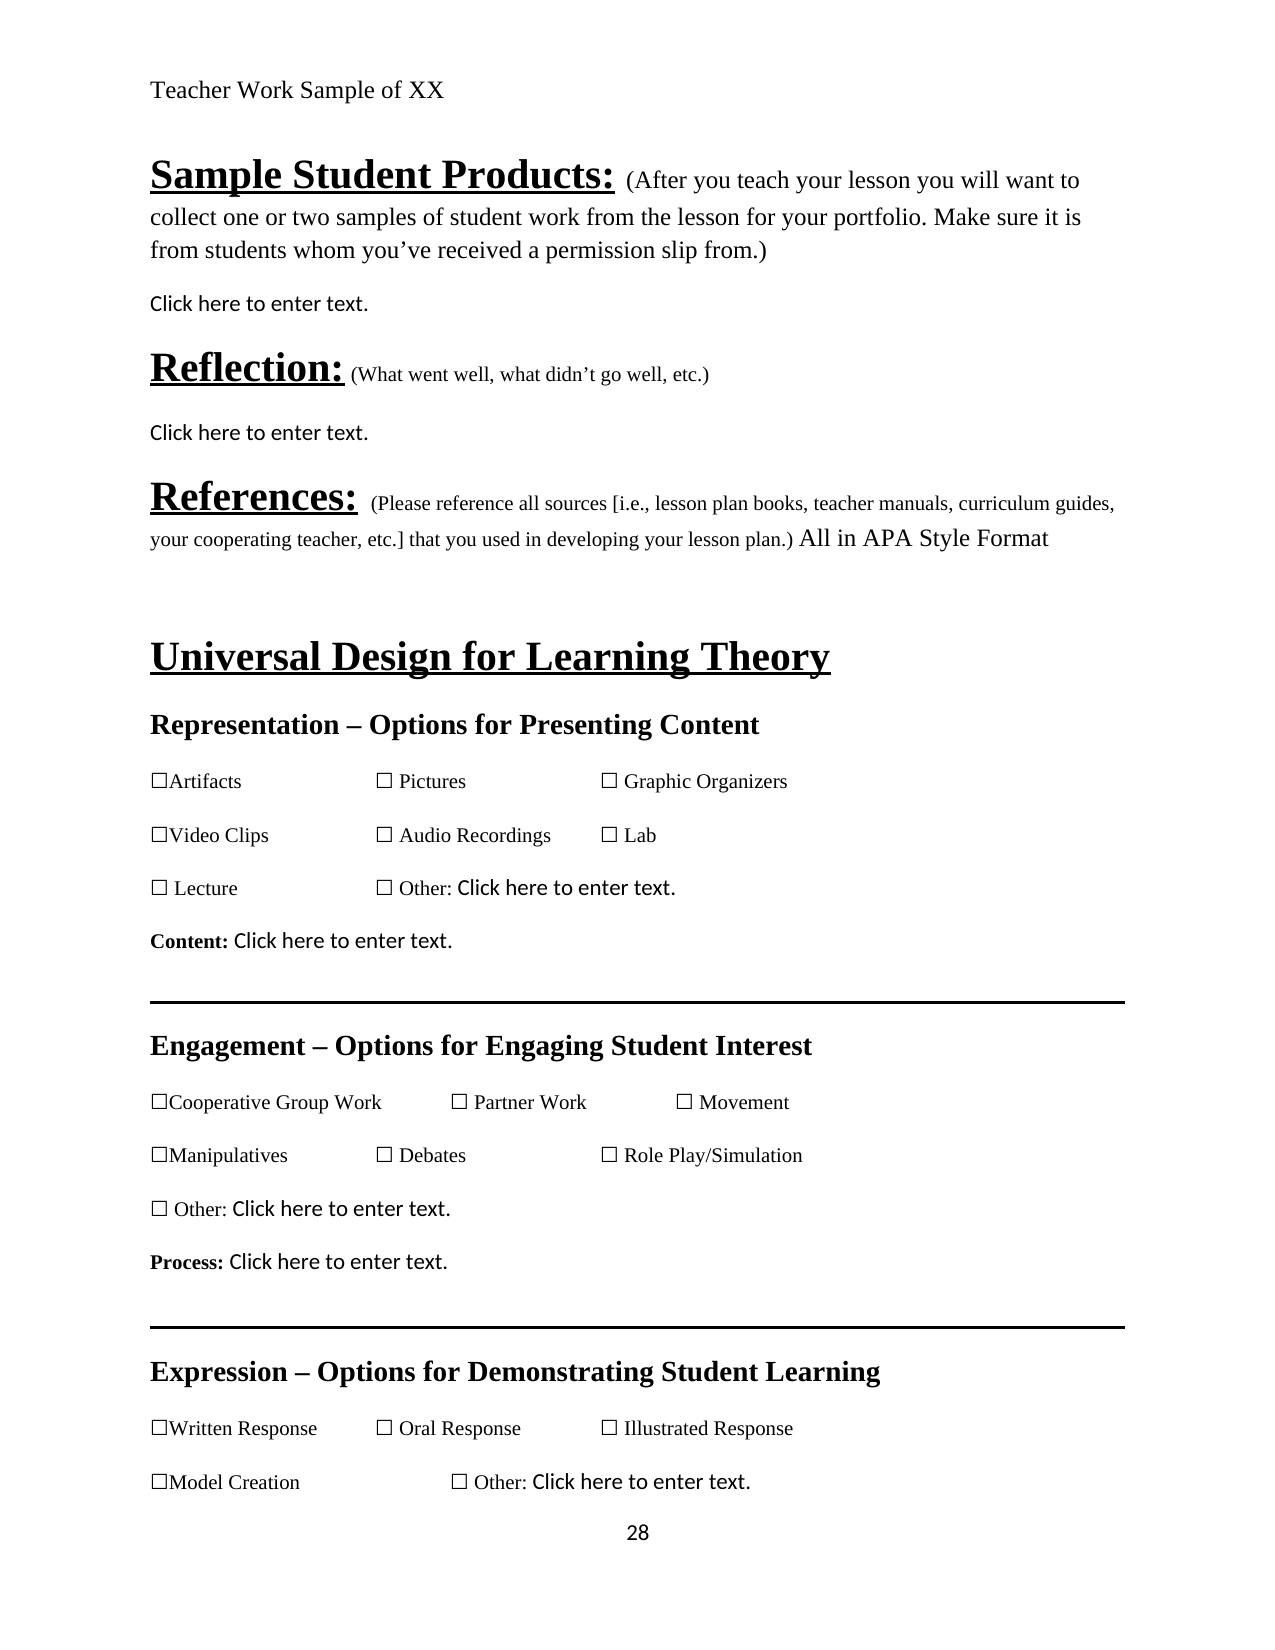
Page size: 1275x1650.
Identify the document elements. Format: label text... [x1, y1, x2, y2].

text References: (Please reference all sources [i.e., lesson plan books, teacher manuals, curriculum guides, your cooperating teacher, etc.] that you used in developing your lesson plan.) All in APA Style Format [150, 471, 1125, 552]
text Universal Design for Learning Theory [150, 631, 1125, 679]
text Engagement – Options for Engaging Student Interest [150, 1028, 1125, 1061]
text Written Response Oral Response Illustrated Response [150, 1413, 1125, 1442]
text Sample Student Products: (After you teach your lesson you will want to collect one or two samples of student work from the lesson for your portfolio. Make sure it is from students whom you’ve received a permission slip from.) [150, 150, 1125, 264]
text Manipulatives Debates Role Play/Simulation [150, 1140, 1125, 1169]
text Model Creation Other: [150, 1467, 1125, 1495]
text Lecture Other: [150, 873, 1125, 902]
text Cooperative Group Work Partner Work Movement [150, 1087, 1125, 1115]
text Reflection: (What went well, what didn’t go well, etc.) [150, 342, 1125, 390]
text Expression – Options for Demonstrating Student Learning [150, 1354, 1125, 1387]
text Other: [150, 1194, 1125, 1222]
text Content: [150, 927, 1125, 954]
text Video Clips Audio Recordings Lab [150, 820, 1125, 848]
text Artifacts Pictures Graphic Organizers [150, 766, 1125, 795]
text Process: [150, 1247, 1125, 1275]
text Representation – Options for Presenting Content [150, 707, 1125, 740]
